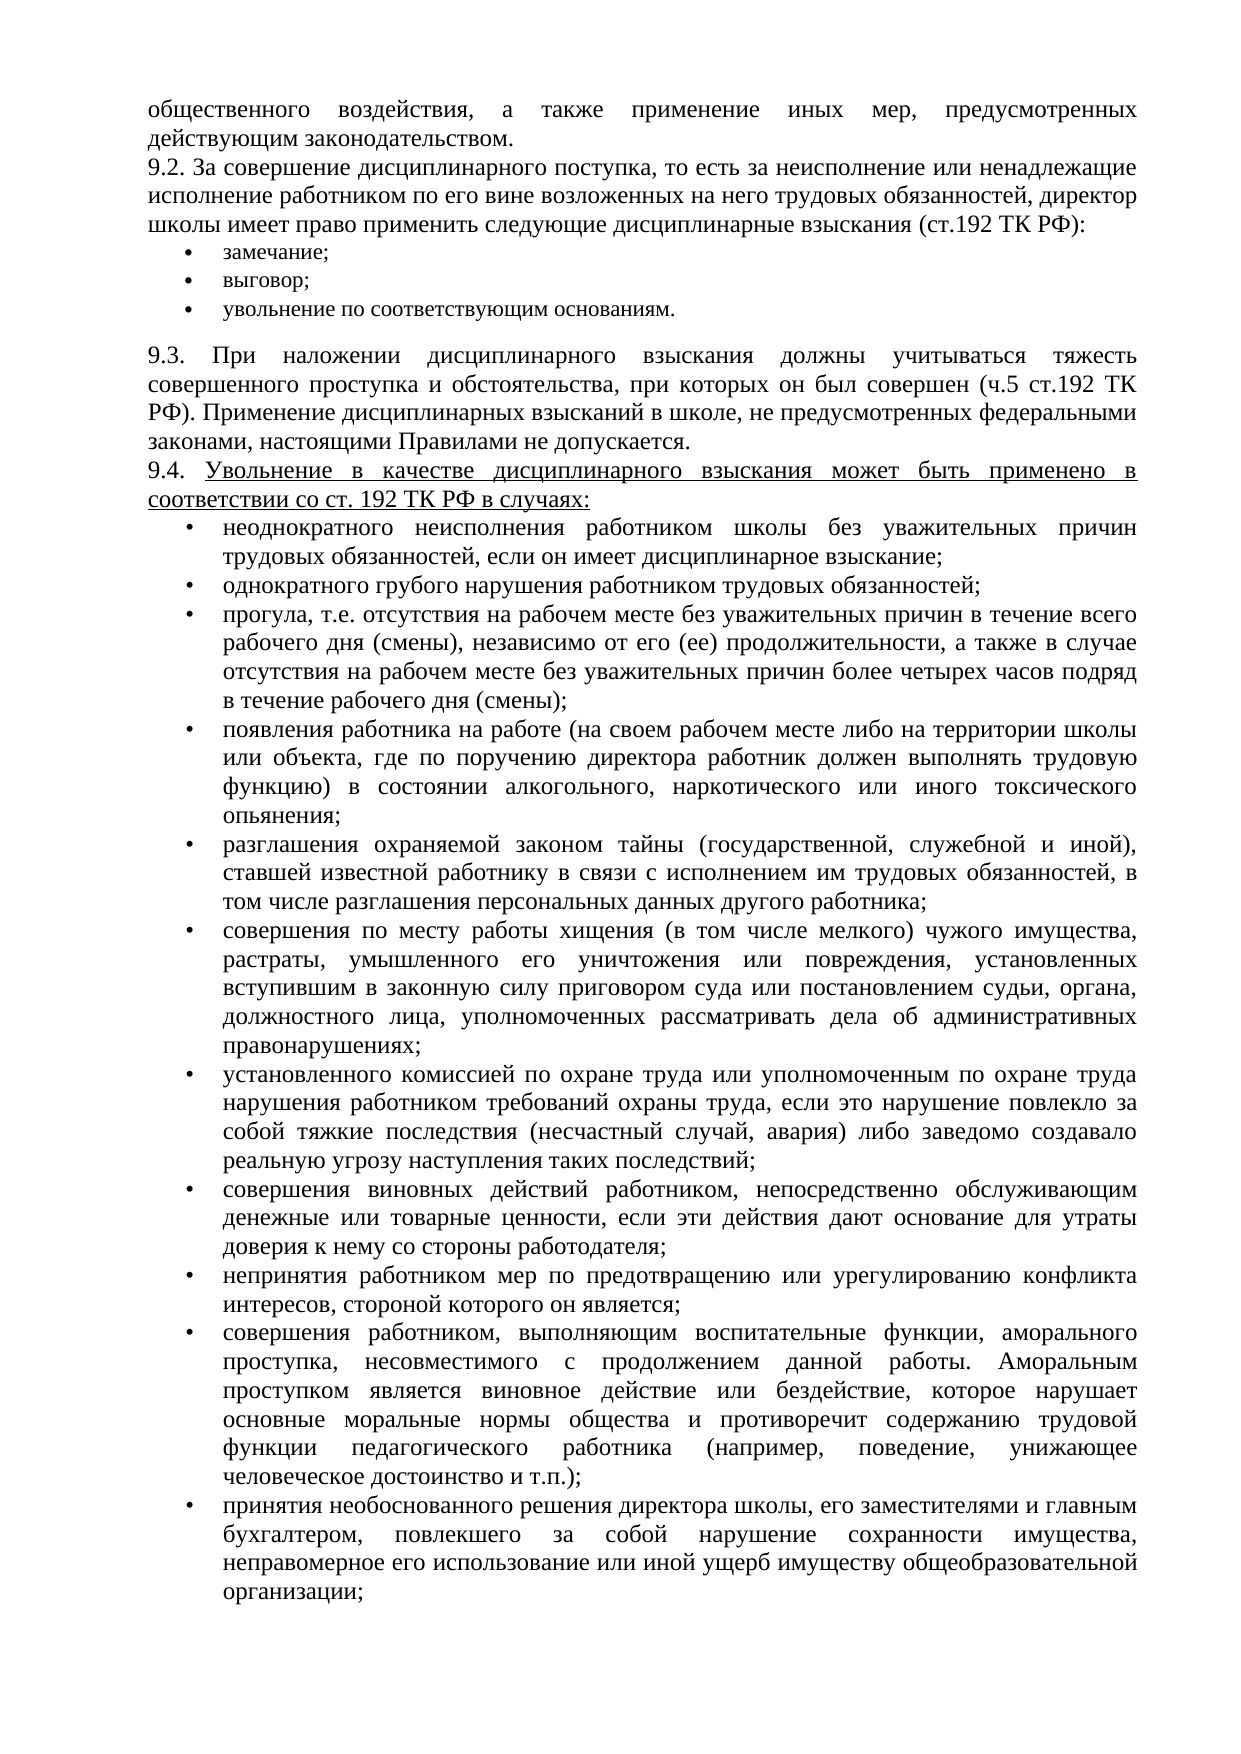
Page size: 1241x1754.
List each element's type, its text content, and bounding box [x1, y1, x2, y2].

list непринятия работником мер по предотвращению или урегулированию конфликта интересов, стороной которого он является; [185, 1260, 1138, 1317]
list замечание; [185, 238, 1138, 264]
list прогула, т.е. отсутствия на рабочем месте без уважительных причин в течение всего рабочего дня (смены), независимо от его (ее) продолжительности, а также в случае отсутствия на рабочем месте без уважительных причин более четырех часов подряд в течение рабочего дня (смены); [185, 599, 1138, 714]
list неоднократного неисполнения работником школы без уважительных причин трудовых обязанностей, если он имеет дисциплинарное взыскание; [185, 512, 1138, 570]
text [148, 94, 1138, 152]
list выговор; [185, 266, 1138, 293]
list принятия необоснованного решения директора школы, его заместителями и главным бухгалтером, повлекшего за собой нарушение сохранности имущества, неправомерное его использование или иной ущерб имуществу общеобразовательной организации; [185, 1490, 1138, 1605]
list появления работника на работе (на своем рабочем месте либо на территории школы или объекта, где по поручению директора работник должен выполнять трудовую функцию) в состоянии алкогольного, наркотического или иного токсического опьянения; [185, 714, 1138, 829]
list однократного грубого нарушения работником трудовых обязанностей; [185, 570, 1138, 599]
list установленного комиссией по охране труда или уполномоченным по охране труда нарушения работником требований охраны труда, если это нарушение повлекло за собой тяжкие последствия (несчастный случай, авария) либо заведомо создавало реальную угрозу наступления таких последствий; [185, 1059, 1138, 1174]
list увольнение по соответствующим основаниям. [185, 295, 1138, 321]
text 9.3. При наложении дисциплинарного взыскания должны учитываться тяжесть совершенного проступка и обстоятельства, при которых он был совершен (ч.5 ст.192 ТК РФ). Применение дисциплинарных взысканий в школе, не предусмотренных федеральными законами, настоящими Правилами не допускается. [148, 340, 1138, 455]
list разглашения охраняемой законом тайны (государственной, служебной и иной), ставшей известной работнику в связи с исполнением им трудовых обязанностей, в том числе разглашения персональных данных другого работника; [185, 829, 1138, 915]
list совершения виновных действий работником, непосредственно обслуживающим денежные или товарные ценности, если эти действия дают основание для утраты доверия к нему со стороны работодателя; [185, 1174, 1138, 1260]
list совершения по месту работы хищения (в том числе мелкого) чужого имущества, растраты, умышленного его уничтожения или повреждения, установленных вступившим в законную силу приговором суда или постановлением судьи, органа, должностного лица, уполномоченных рассматривать дела об административных правонарушениях; [185, 915, 1138, 1059]
list совершения работником, выполняющим воспитательные функции, аморального проступка, несовместимого с продолжением данной работы. Аморальным проступком является виновное действие или бездействие, которое нарушает основные моральные нормы общества и противоречит содержанию трудовой функции педагогического работника (например, поведение, унижающее человеческое достоинство и т.п.); [185, 1317, 1138, 1490]
text 9.2. За совершение дисциплинарного поступка, то есть за неисполнение или ненадлежащие исполнение работником по его вине возложенных на него трудовых обязанностей, директор школы имеет право применить следующие дисциплинарные взыскания (ст.192 ТК РФ): [148, 152, 1138, 238]
text 9.4. Увольнение в качестве дисциплинарного взыскания может быть применено в соответствии со ст. 192 ТК РФ в случаях: [148, 455, 1138, 512]
